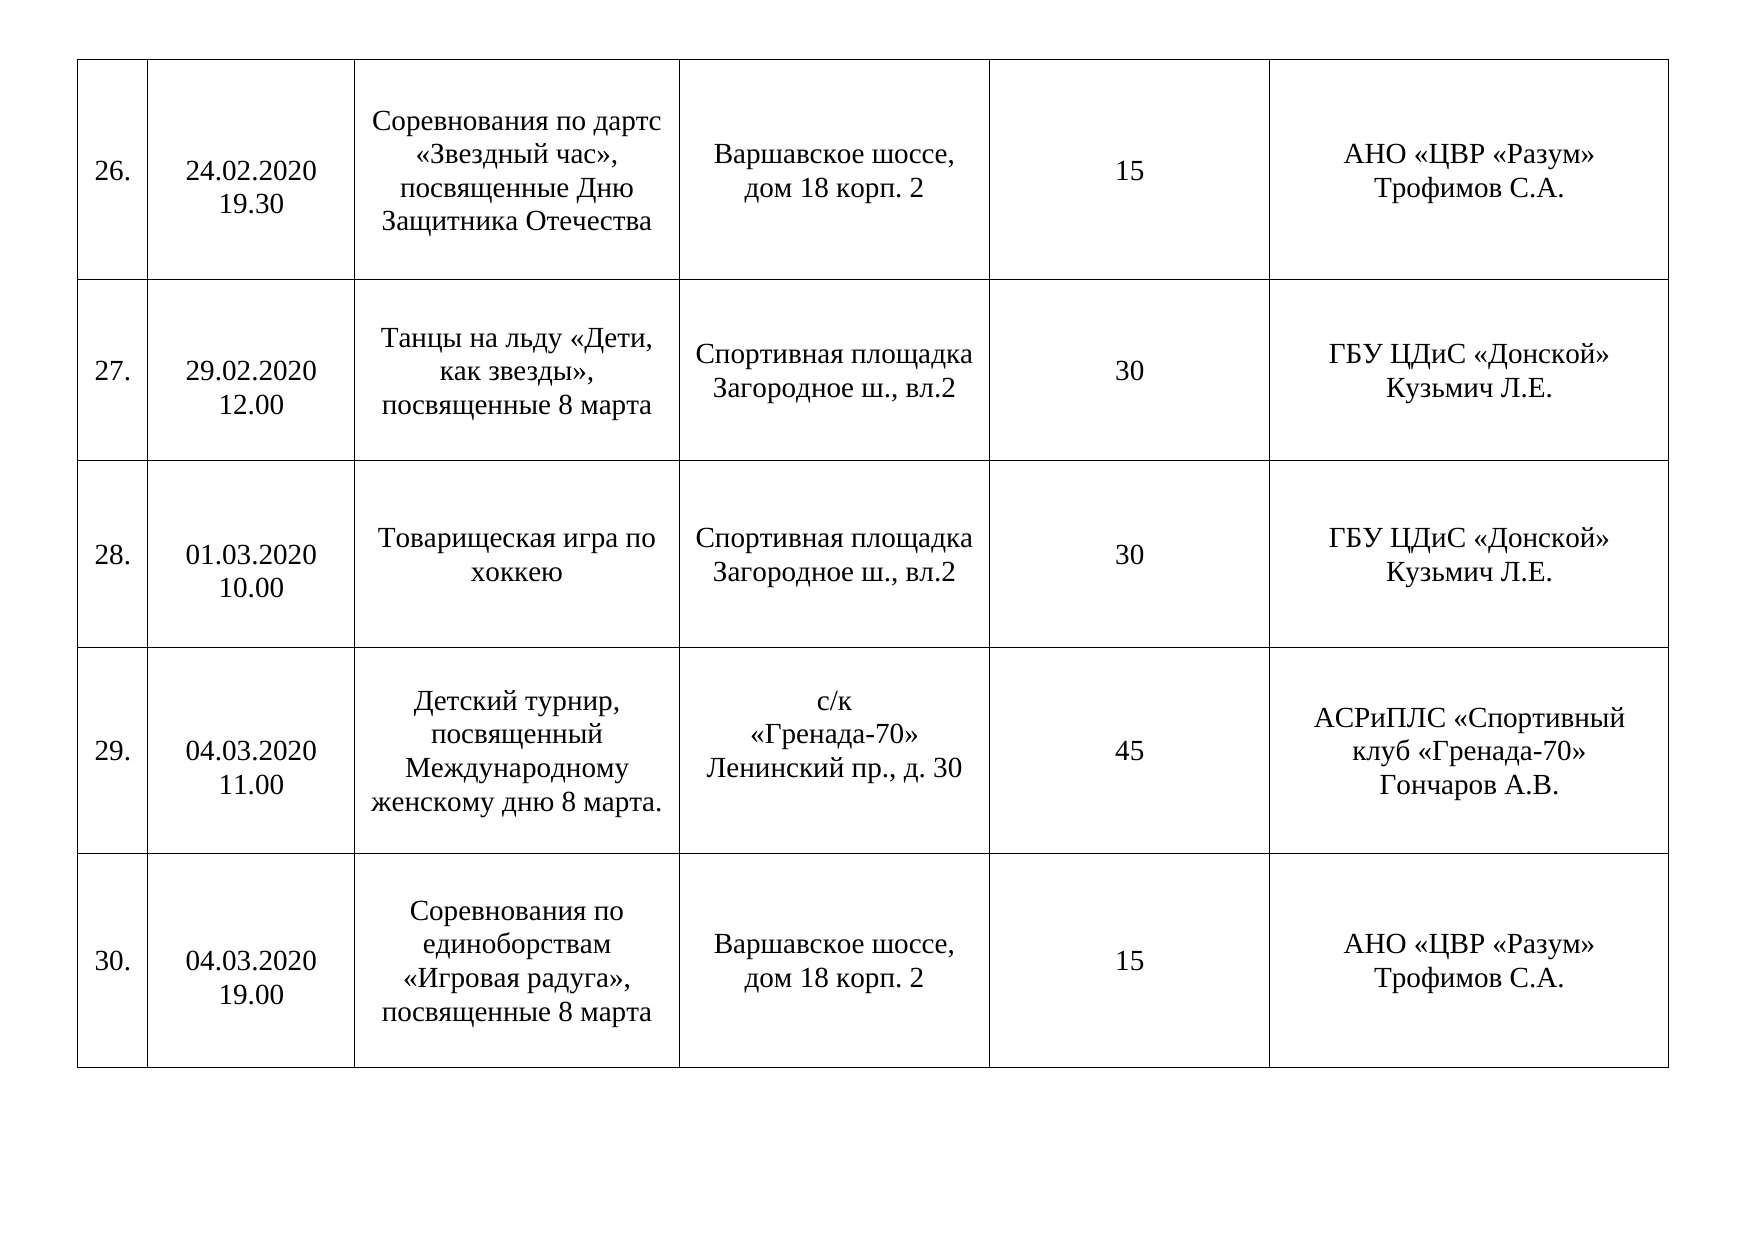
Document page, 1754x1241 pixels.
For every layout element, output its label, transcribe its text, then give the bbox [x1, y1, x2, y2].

table_cell 28. [78, 461, 147, 647]
table_cell Соревнования по единоборствам «Игровая радуга», посвященные 8 марта [355, 854, 679, 1067]
table_cell 24.02.2020 19.30 [148, 60, 354, 279]
table_cell Танцы на льду «Дети, как звезды», посвященные 8 марта [355, 280, 679, 459]
table_cell Соревнования по дартс «Звездный час», посвященные Дню Защитника Отечества [355, 60, 679, 279]
table_cell АНО «ЦВР «Разум» Трофимов С.А. [1270, 60, 1668, 279]
table_cell Спортивная площадка Загородное ш., вл.2 [680, 461, 989, 647]
table_cell ГБУ ЦДиС «Донской» Кузьмич Л.Е. [1270, 461, 1668, 647]
table_cell Детский турнир, посвященный Международному женскому дню 8 марта. [355, 648, 679, 852]
table_cell 30 [990, 461, 1269, 647]
table_cell 45 [990, 648, 1269, 852]
table_cell 04.03.2020 19.00 [148, 854, 354, 1067]
table_cell 04.03.2020 11.00 [148, 648, 354, 852]
table_cell Варшавское шоссе, дом 18 корп. 2 [680, 60, 989, 279]
table_cell 29.02.2020 12.00 [148, 280, 354, 459]
table_cell 15 [990, 854, 1269, 1067]
table_cell 29. [78, 648, 147, 852]
table_cell с/к «Гренада-70» Ленинский пр., д. 30 [680, 648, 989, 852]
table_cell Варшавское шоссе, дом 18 корп. 2 [680, 854, 989, 1067]
table_cell 26. [78, 60, 147, 279]
table_cell ГБУ ЦДиС «Донской» Кузьмич Л.Е. [1270, 280, 1668, 459]
table_cell 27. [78, 280, 147, 459]
table_cell АНО «ЦВР «Разум» Трофимов С.А. [1270, 854, 1668, 1067]
table_cell Спортивная площадка Загородное ш., вл.2 [680, 280, 989, 459]
table_cell 30 [990, 280, 1269, 459]
table_cell Товарищеская игра по хоккею [355, 461, 679, 647]
table_cell АСРиПЛС «Спортивный клуб «Гренада-70» Гончаров А.В. [1270, 648, 1668, 852]
table_cell 01.03.2020 10.00 [148, 461, 354, 647]
table_cell 15 [990, 60, 1269, 279]
table_cell 30. [78, 854, 147, 1067]
